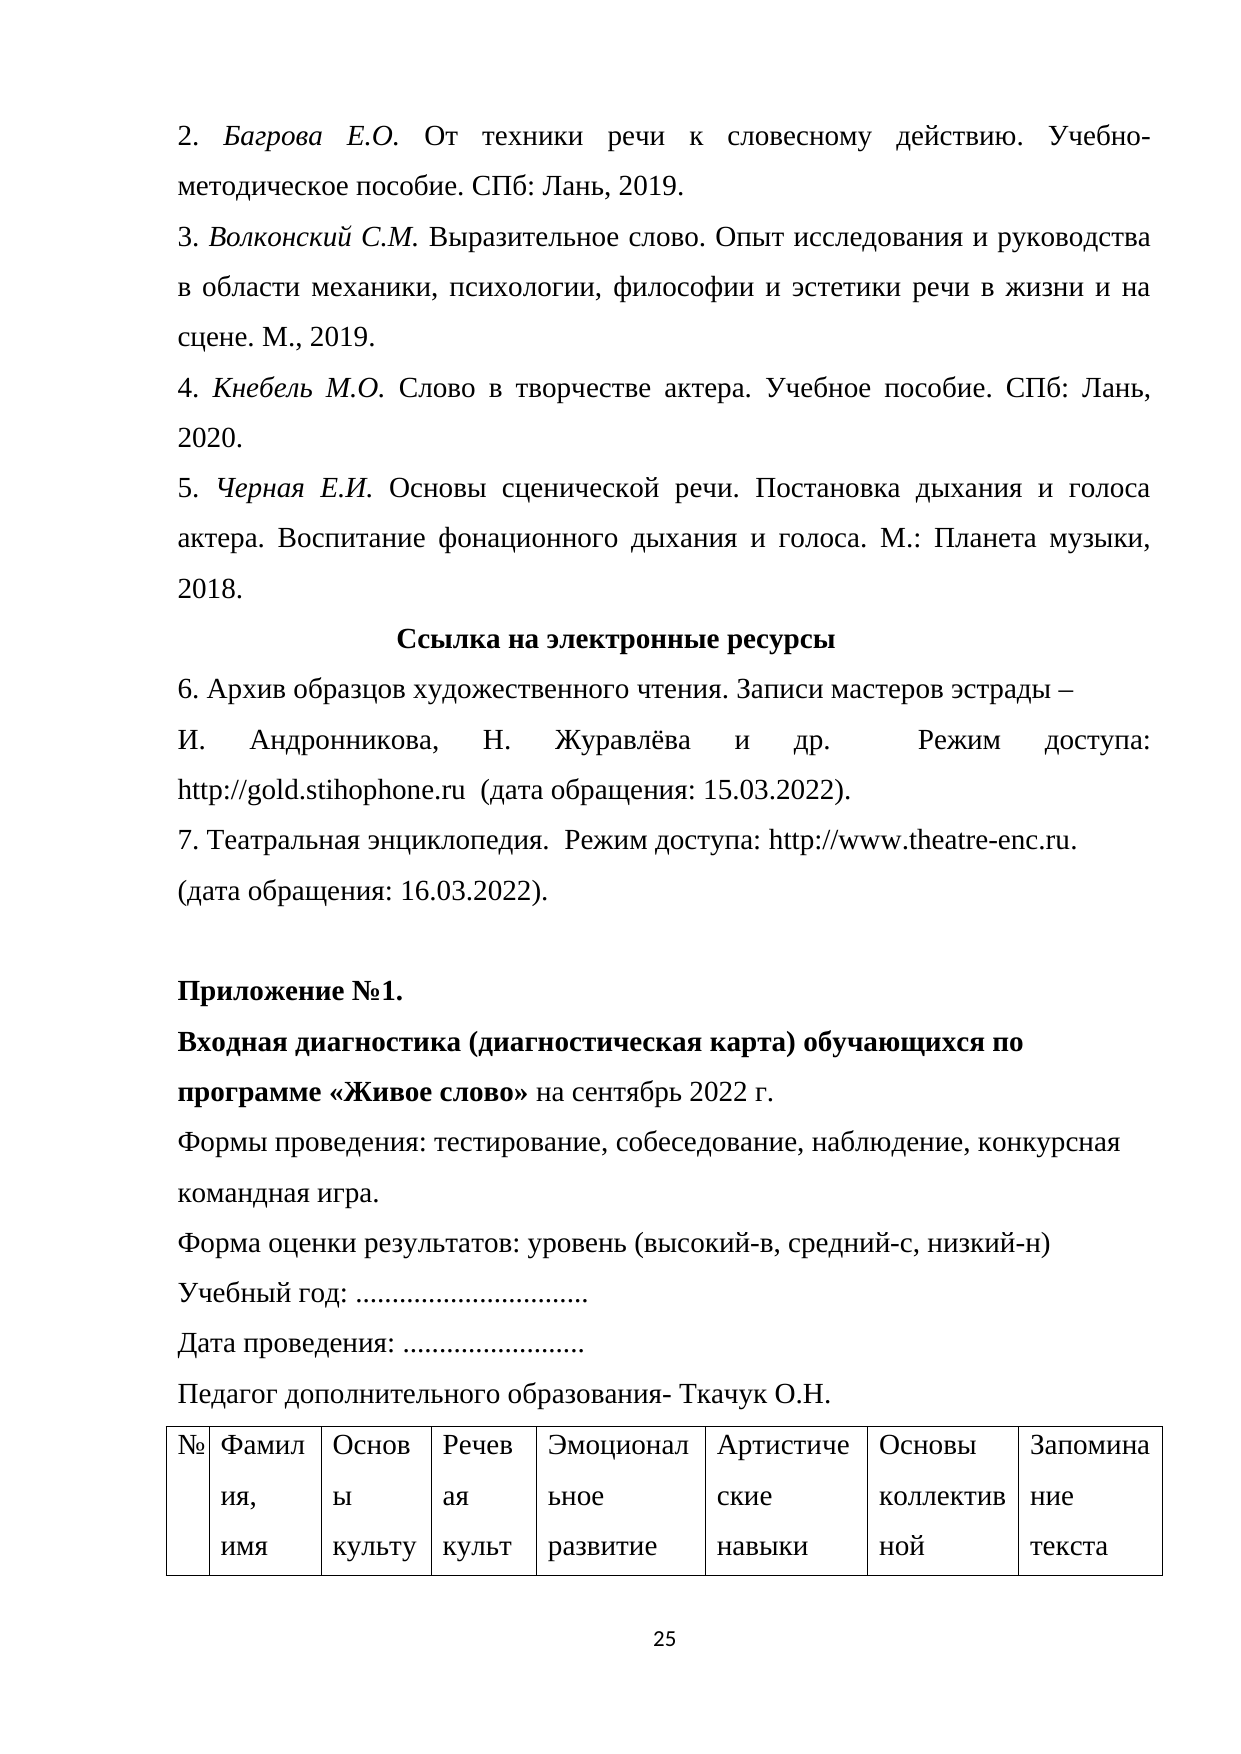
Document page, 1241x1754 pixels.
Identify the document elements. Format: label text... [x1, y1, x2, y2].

text Форма оценки результатов: уровень (высокий-в, средний-с, низкий-н) [177, 1225, 1152, 1258]
table_header Речевая культура [432, 1427, 536, 1574]
text 6. Архив образцов художественного чтения. Записи мастеров эстрады – [177, 672, 1152, 705]
text (дата обращения: 16.03.2022). [177, 873, 1152, 906]
text 3. Волконский С.М. Выразительное слово. Опыт исследования и руководства в области механики, психологии, философии и эстетики речи в жизни и на сцене. М., 2019. [177, 219, 1152, 353]
text Входная диагностика (диагностическая карта) обучающихся по программе «Живое слово» на сентябрь 2022 г. [177, 1024, 1152, 1108]
text 5. Черная Е.И. Основы сценической речи. Постановка дыхания и голоса актера. Воспитание фонационного дыхания и голоса. М.: Планета музыки, 2018. [177, 470, 1152, 604]
text 7. Театральная энциклопедия. Режим доступа: http://www.theatre-enc.ru. [177, 822, 1152, 856]
text Педагог дополнительного образования- Ткачук О.Н. [177, 1376, 1152, 1409]
table_header № [167, 1427, 209, 1574]
table_header Запоминание текста [1019, 1427, 1162, 1574]
text Формы проведения: тестирование, собеседование, наблюдение, конкурсная командная игра. [177, 1124, 1152, 1208]
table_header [537, 1427, 705, 1574]
text Приложение №1. [177, 973, 1152, 1007]
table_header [706, 1427, 867, 1574]
table_header Основы культуры [322, 1427, 431, 1574]
text Учебный год: ................................ [177, 1275, 1152, 1309]
text 2. Багрова Е.О. От техники речи к словесному действию. Учебно-методическое пособие. СПб: Лань, 2019. [177, 118, 1152, 202]
table_header Фамилия, имя [210, 1427, 321, 1574]
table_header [868, 1427, 1018, 1574]
text Дата проведения: ......................... [177, 1326, 1152, 1359]
text И. Андронникова, Н. Журавлёва и др. Режим доступа: http://gold.stihophone.ru (дата обращения: 15.03.2022). [177, 722, 1152, 806]
text 4. Кнебель М.О. Слово в творчестве актера. Учебное пособие. СПб: Лань, 2020. [177, 370, 1152, 453]
text Ссылка на электронные ресурсы [177, 621, 1152, 655]
